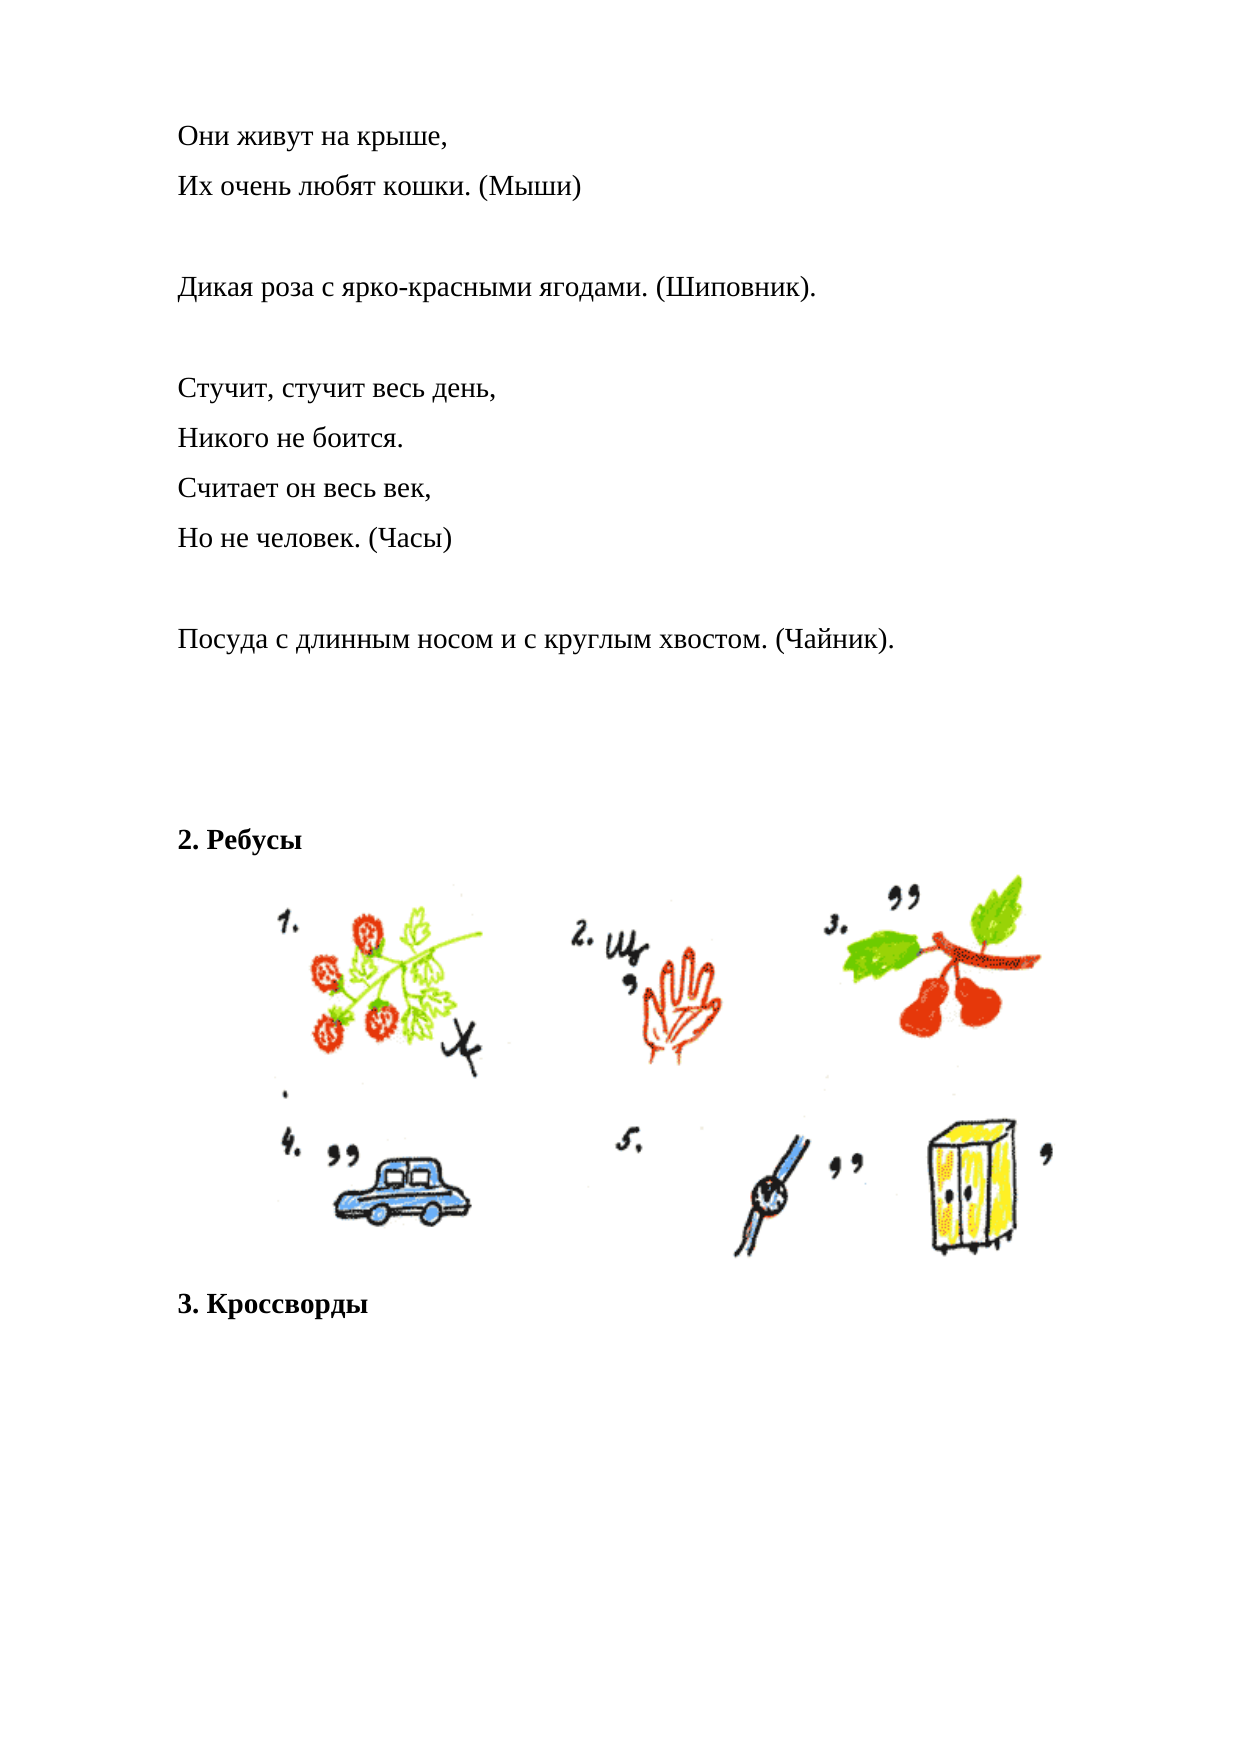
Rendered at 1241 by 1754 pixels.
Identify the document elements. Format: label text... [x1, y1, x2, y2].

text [177, 118, 1152, 655]
text 2. Ребусы [177, 822, 1152, 856]
picture [273, 872, 1056, 1263]
text 3. Кроссворды [177, 1286, 1152, 1319]
